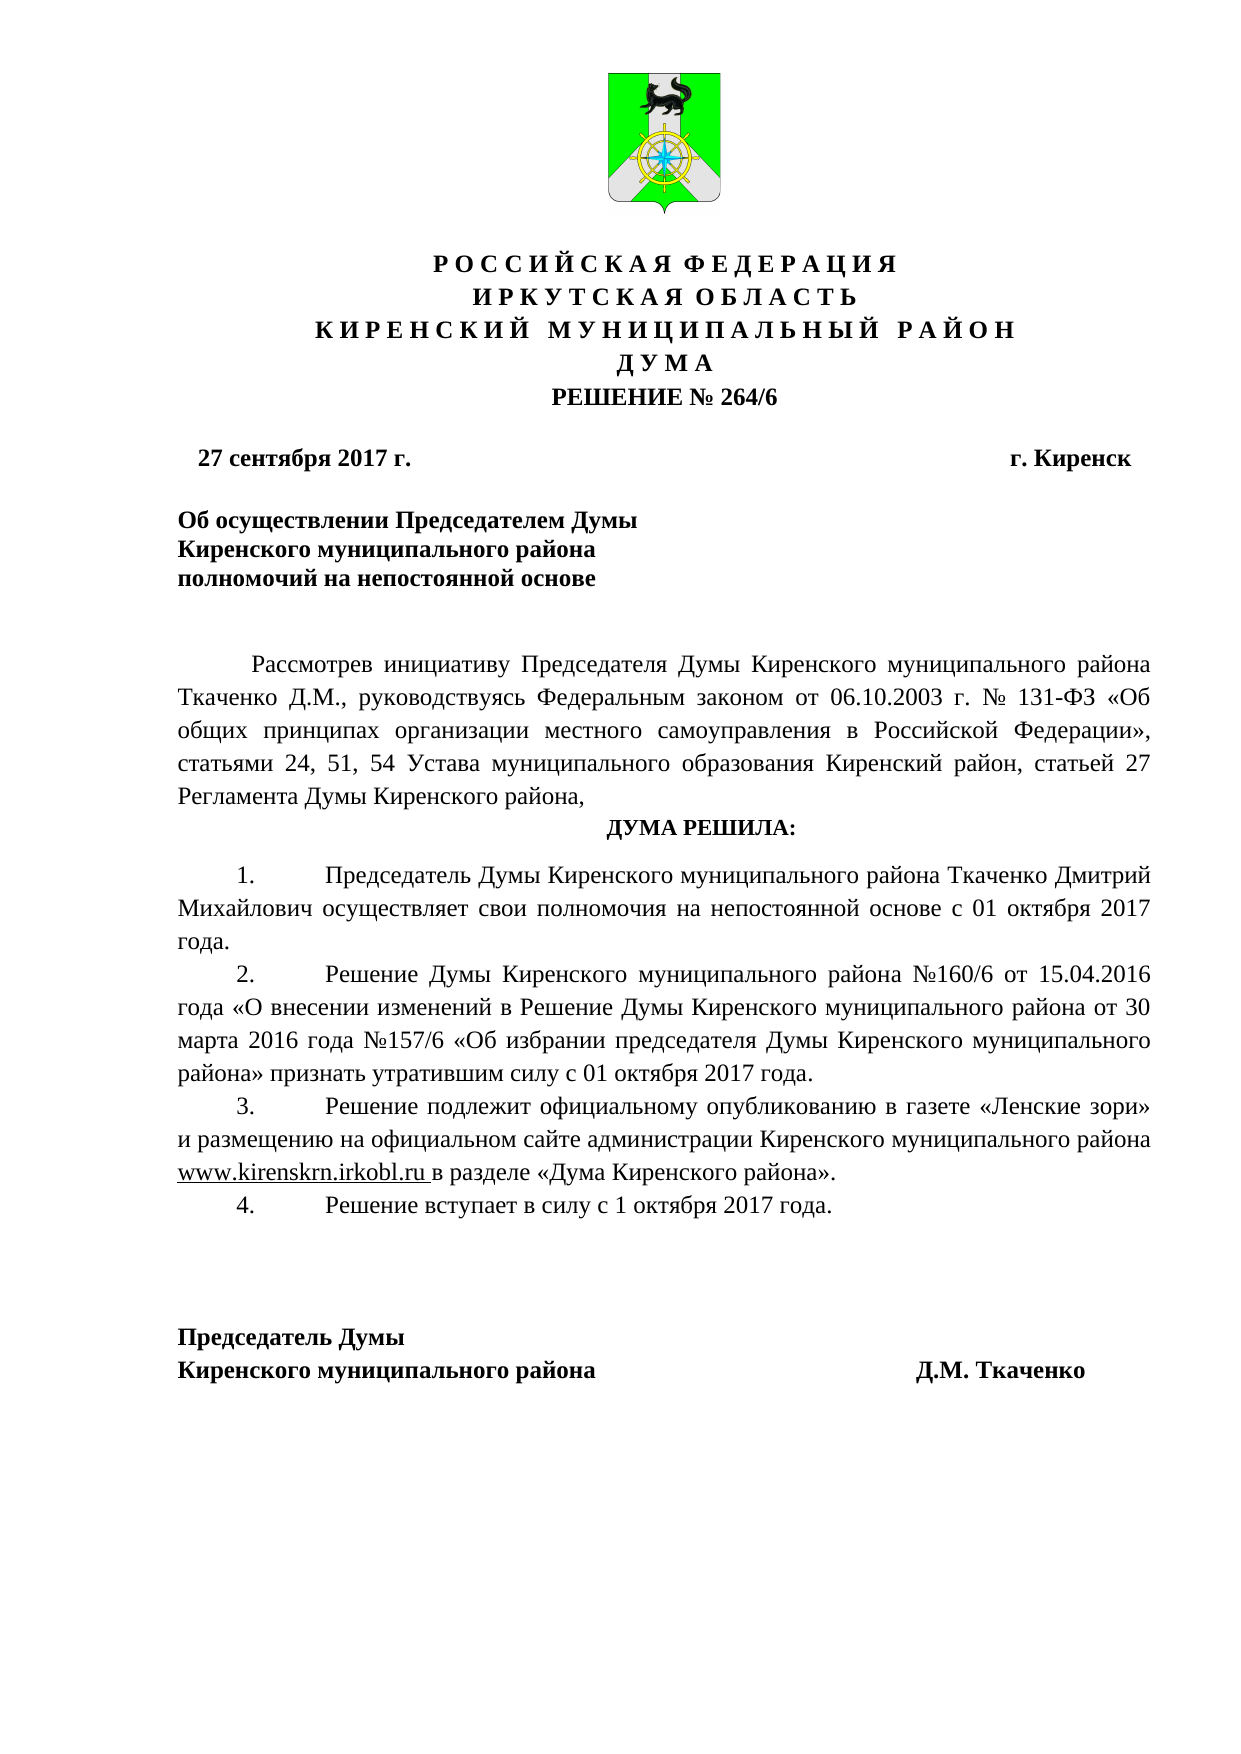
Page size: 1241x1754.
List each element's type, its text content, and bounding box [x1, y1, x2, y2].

table_header Об осуществлении Председателем Думы Киренского муниципального района полномочий на непостоянной основе [166, 505, 798, 620]
picture [608, 73, 721, 216]
list Решение вступает в силу с 1 октября 2017 года. [177, 1190, 1152, 1219]
list Председатель Думы Киренского муниципального района Ткаченко Дмитрий Михайлович осуществляет свои полномочия на непостоянной основе с 01 октября 2017 года. [177, 860, 1152, 954]
text 27 сентября 2017 г. г. Киренск [177, 443, 1152, 472]
list Решение Думы Киренского муниципального района №160/6 от 15.04.2016 года «О внесении изменений в Решение Думы Киренского муниципального района от 30 марта 2016 года №157/6 «Об избрании председателя Думы Киренского муниципального района» признать утратившим силу с 01 октября 2017 года. [177, 959, 1152, 1087]
list Решение подлежит официальному опубликованию в газете «Ленские зори» и размещению на официальном сайте администрации Киренского муниципального района www.kirenskrn.irkobl.ru в разделе «Дума Киренского района». [177, 1091, 1152, 1186]
text К И Р Е Н С К И Й М У Н И Ц И П А Л Ь Н Ы Й Р А Й О Н [177, 316, 1152, 344]
text Председатель Думы [177, 1322, 1152, 1351]
text Р О С С И Й С К А Я Ф Е Д Е Р А Ц И Я [177, 249, 1152, 278]
text ДУМА РЕШИЛА: [177, 814, 1152, 840]
text Д У М А [177, 348, 1152, 377]
text РЕШЕНИЕ № 264/6 [177, 382, 1152, 410]
text Рассмотрев инициативу Председателя Думы Киренского муниципального района Ткаченко Д.М., руководствуясь Федеральным законом от 06.10.2003 г. № 131-ФЗ «Об общих принципах организации местного самоуправления в Российской Федерации», статьями 24, 51, 54 Устава муниципального образования Киренский район, статьей 27 Регламента Думы Киренского района, [177, 649, 1152, 810]
text Киренского муниципального района Д.М. Ткаченко [177, 1355, 1152, 1384]
text И Р К У Т С К А Я О Б Л А С Т Ь [177, 282, 1152, 311]
